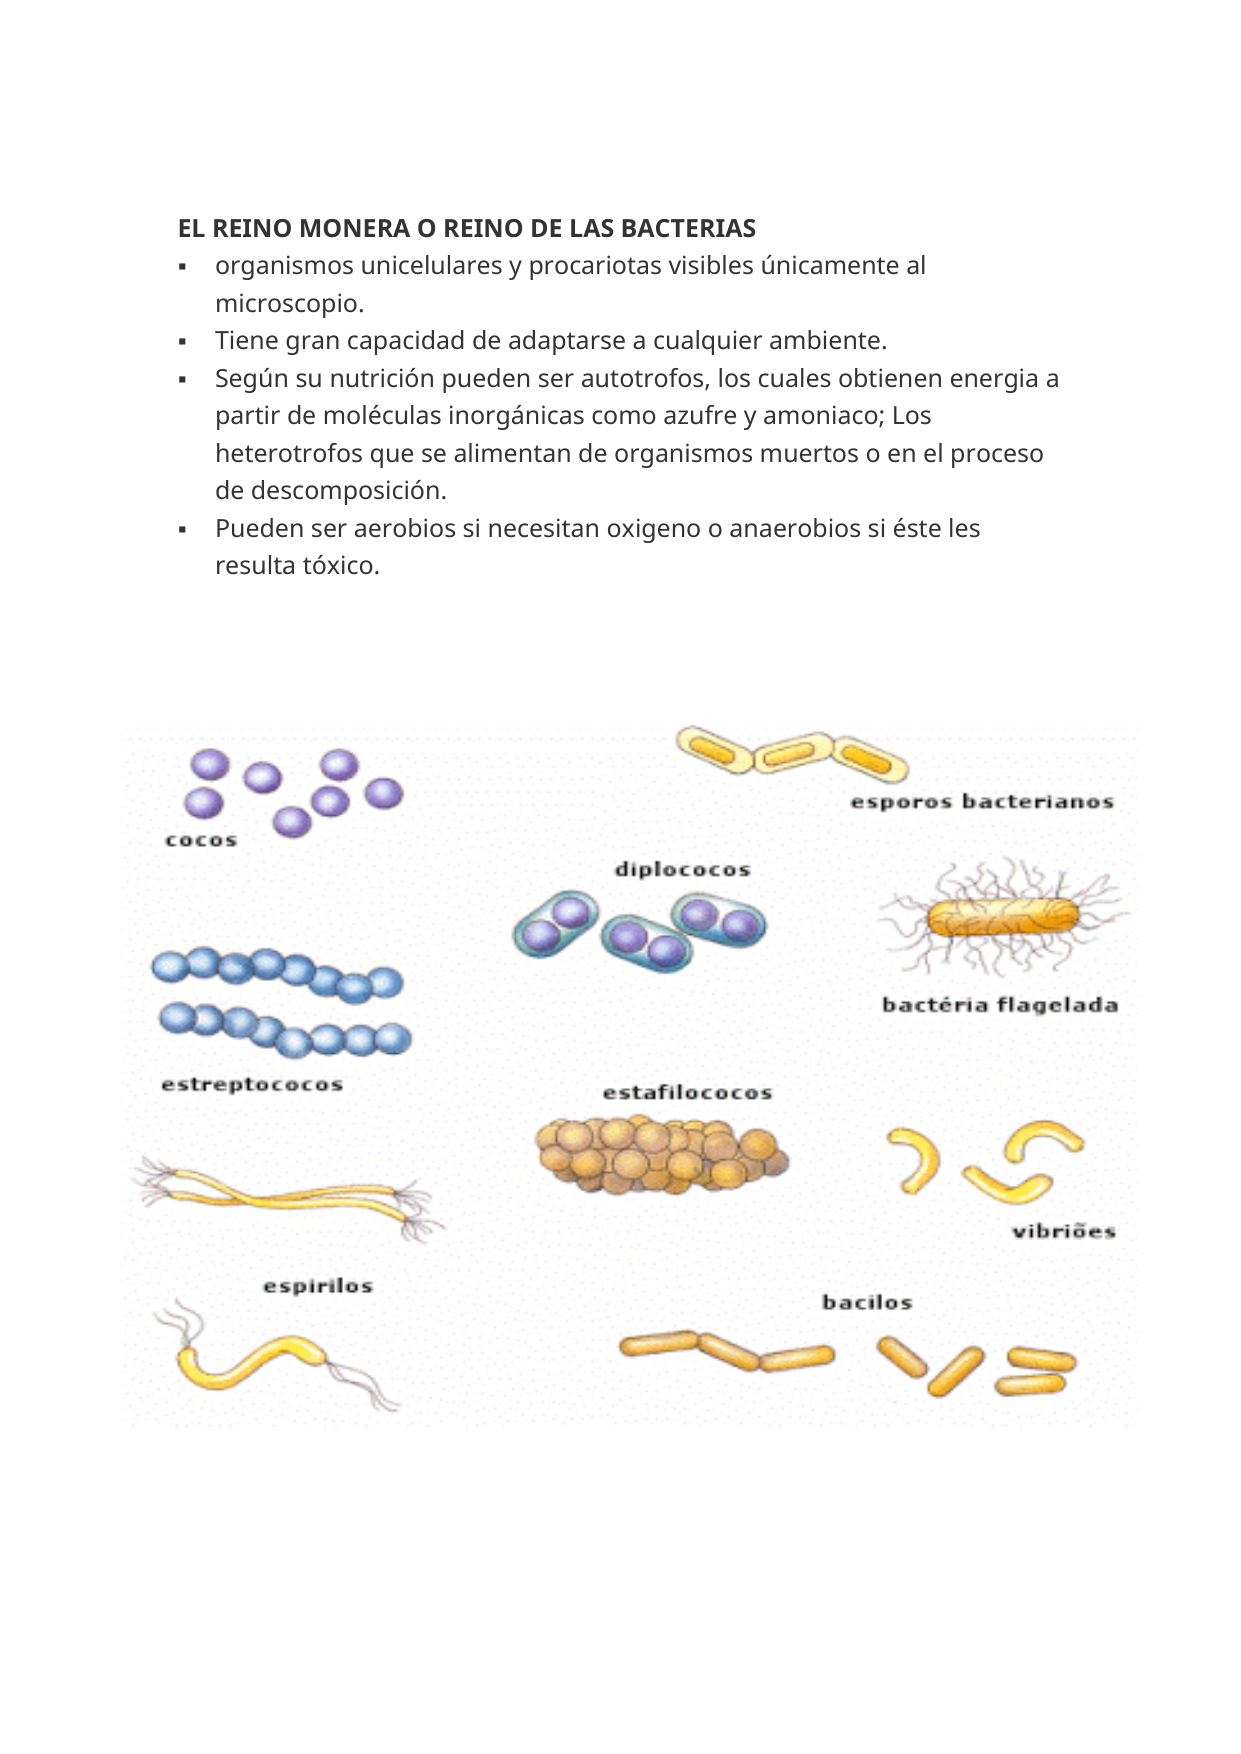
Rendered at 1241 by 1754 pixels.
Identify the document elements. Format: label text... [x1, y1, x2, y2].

picture [117, 714, 1144, 1427]
text EL REINO MONERA O REINO DE LAS BACTERIAS [177, 207, 1063, 244]
list organismos unicelulares y procariotas visibles únicamente al microscopio. [177, 244, 1063, 319]
list Tiene gran capacidad de adaptarse a cualquier ambiente. [177, 319, 1063, 357]
list Pueden ser aerobios si necesitan oxigeno o anaerobios si éste les resulta tóxico. [177, 507, 1063, 582]
list Según su nutrición pueden ser autotrofos, los cuales obtienen energia a partir de moléculas inorgánicas como azufre y amoniaco; Los heterotrofos que se alimentan de organismos muertos o en el proceso de descomposición. [177, 357, 1063, 507]
